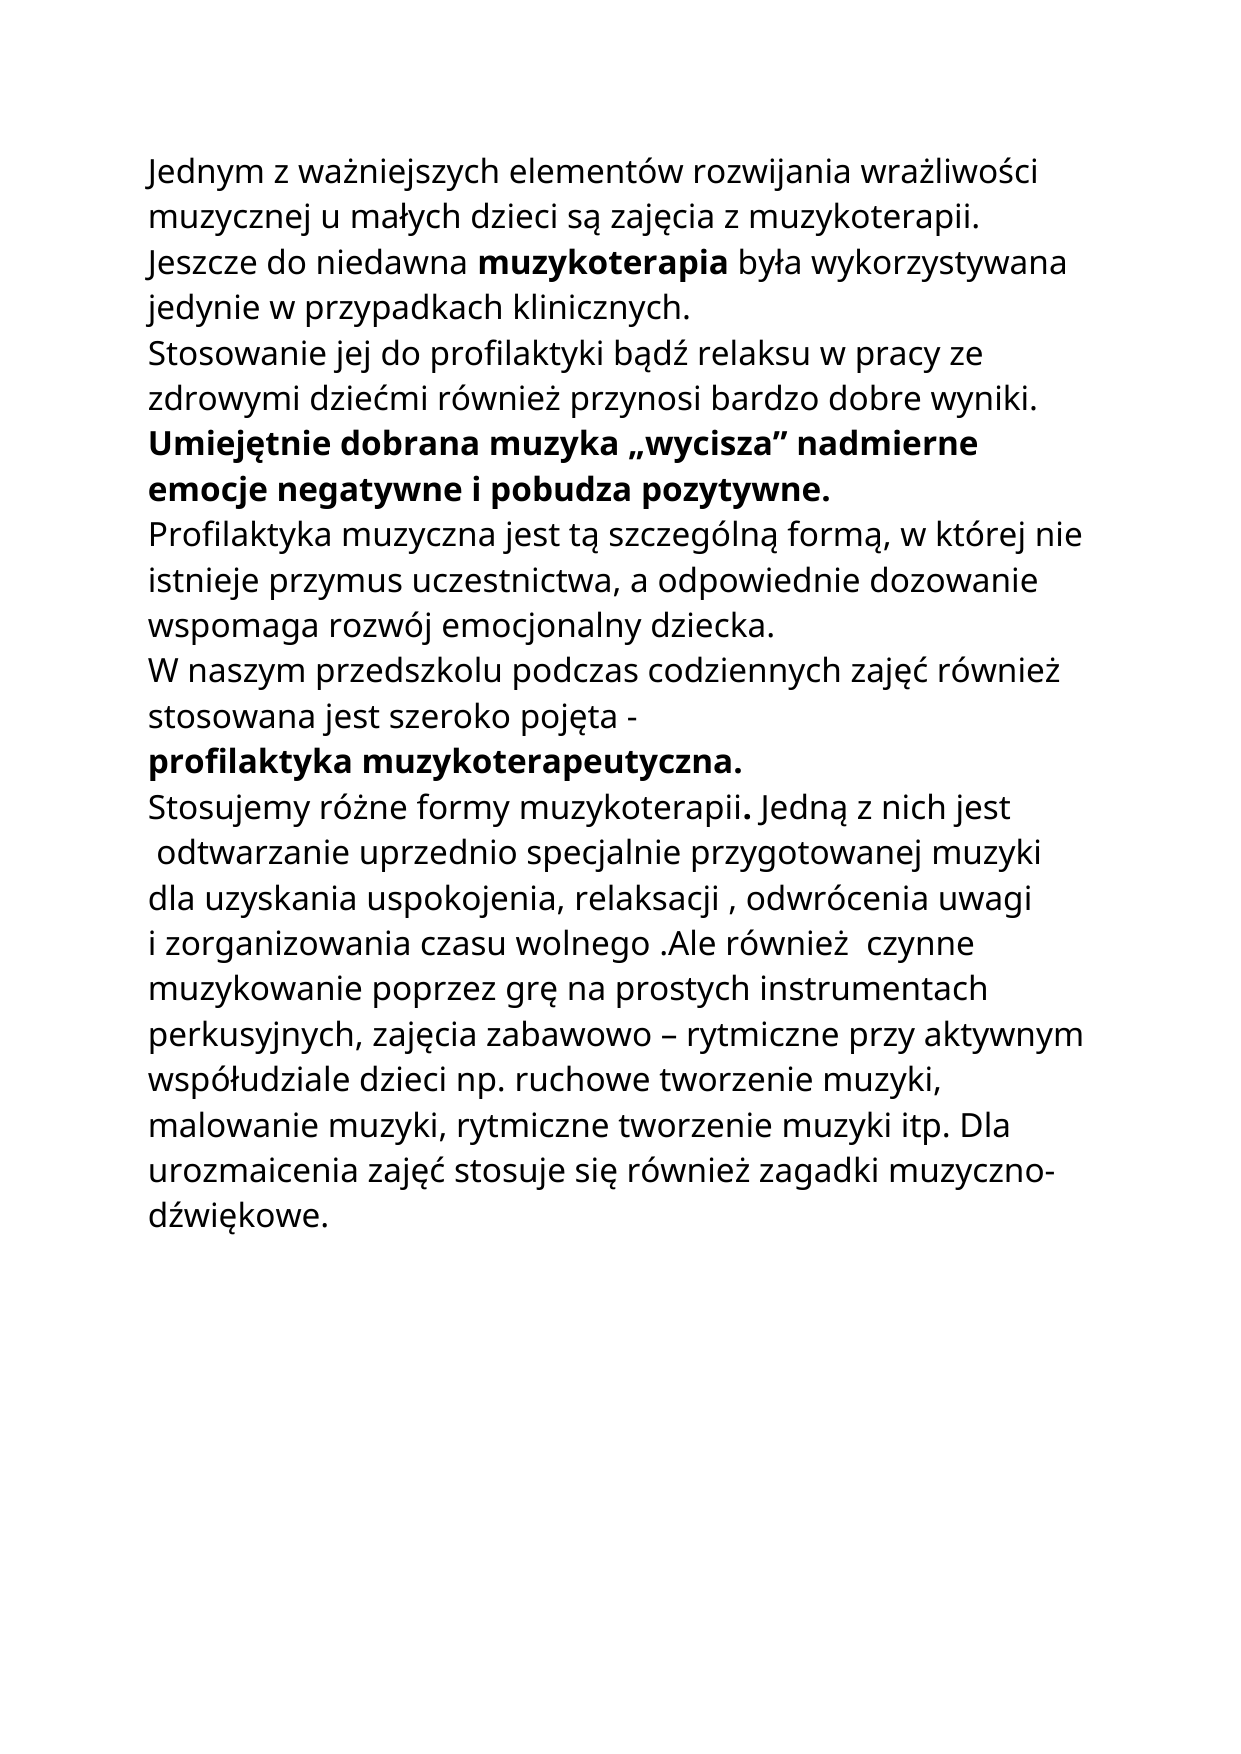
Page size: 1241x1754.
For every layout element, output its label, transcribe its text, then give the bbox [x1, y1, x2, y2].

text Umiejętnie dobrana muzyka „wycisza” nadmierne [148, 420, 1093, 466]
text i zorganizowania czasu wolnego .Ale również czynne muzykowanie poprzez grę na prostych instrumentach perkusyjnych, zajęcia zabawowo – rytmiczne przy aktywnym współudziale dzieci np. ruchowe tworzenie muzyki, malowanie muzyki, rytmiczne tworzenie muzyki itp. Dla urozmaicenia zajęć stosuje się również zagadki muzyczno- dźwiękowe. [148, 920, 1093, 1238]
text Profilaktyka muzyczna jest tą szczególną formą, w której nie istnieje przymus uczestnictwa, a odpowiednie dozowanie wspomaga rozwój emocjonalny dziecka. [148, 511, 1093, 647]
text emocje negatywne i pobudza pozytywne. [148, 466, 1093, 511]
text Jednym z ważniejszych elementów rozwijania wrażliwości muzycznej u małych dzieci są zajęcia z muzykoterapii. [148, 148, 1093, 238]
text odtwarzanie uprzednio specjalnie przygotowanej muzyki dla uzyskania uspokojenia, relaksacji , odwrócenia uwagi [148, 829, 1093, 920]
text Stosujemy różne formy muzykoterapii. Jedną z nich jest [148, 783, 1093, 829]
text profilaktyka muzykoterapeutyczna. [148, 738, 1093, 783]
text W naszym przedszkolu podczas codziennych zajęć również stosowana jest szeroko pojęta - [148, 647, 1093, 738]
text Stosowanie jej do profilaktyki bądź relaksu w pracy ze zdrowymi dziećmi również przynosi bardzo dobre wyniki. [148, 329, 1093, 420]
text Jeszcze do niedawna muzykoterapia była wykorzystywana jedynie w przypadkach klinicznych. [148, 238, 1093, 329]
